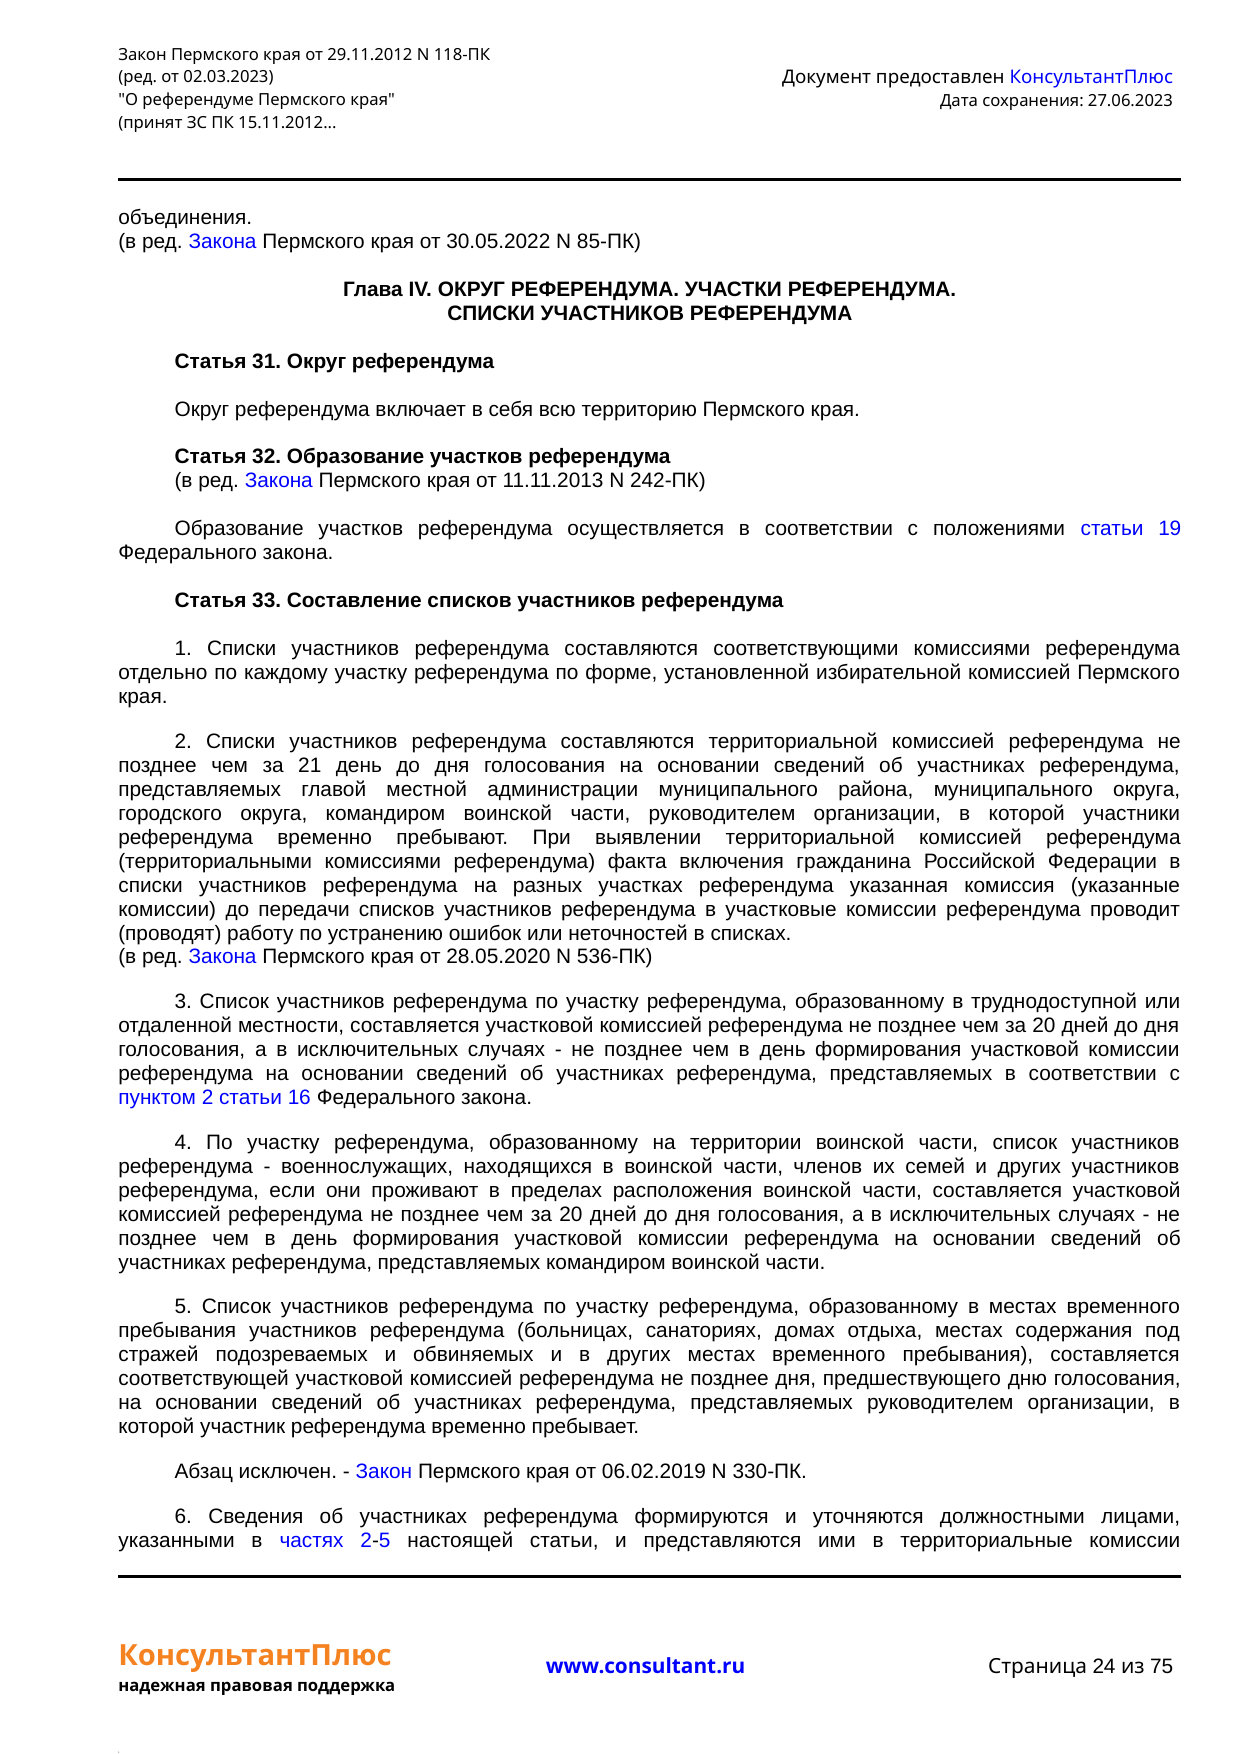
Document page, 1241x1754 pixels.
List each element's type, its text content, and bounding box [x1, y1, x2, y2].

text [118, 1504, 1181, 1552]
text 5. Список участников референдума по участку референдума, образованному в местах временного пребывания участников референдума (больницах, санаториях, домах отдыха, местах содержания под стражей подозреваемых и обвиняемых и в других местах временного пребывания), составляется соответствующей участковой комиссией референдума не позднее дня, предшествующего дню голосования, на основании сведений об участниках референдума, представляемых руководителем организации, в которой участник референдума временно пребывает. [118, 1294, 1181, 1438]
text Округ референдума включает в себя всю территорию Пермского края. [118, 396, 1181, 420]
text 3. Список участников референдума по участку референдума, образованному в труднодоступной или отдаленной местности, составляется участковой комиссией референдума не позднее чем за 20 дней до дня голосования, а в исключительных случаях - не позднее чем в день формирования участковой комиссии референдума на основании сведений об участниках референдума, представляемых в соответствии с пунктом 2 статьи 16 Федерального закона. [118, 989, 1181, 1109]
text 2. Списки участников референдума составляются территориальной комиссией референдума не позднее чем за 21 день до дня голосования на основании сведений об участниках референдума, представляемых главой местной администрации муниципального района, муниципального округа, городского округа, командиром воинской части, руководителем организации, в которой участники референдума временно пребывают. При выявлении территориальной комиссией референдума (территориальными комиссиями референдума) факта включения гражданина Российской Федерации в списки участников референдума на разных участках референдума указанная комиссия (указанные комиссии) до передачи списков участников референдума в участковые комиссии референдума проводит (проводят) работу по устранению ошибок или неточностей в списках. [118, 729, 1181, 944]
text 1. Списки участников референдума составляются соответствующими комиссиями референдума отдельно по каждому участку референдума по форме, установленной избирательной комиссией Пермского края. [118, 636, 1181, 708]
text Образование участков референдума осуществляется в соответствии с положениями статьи 19 Федерального закона. [118, 516, 1181, 564]
title Глава IV. ОКРУГ РЕФЕРЕНДУМА. УЧАСТКИ РЕФЕРЕНДУМА. [118, 277, 1181, 301]
text 4. По участку референдума, образованному на территории воинской части, список участников референдума - военнослужащих, находящихся в воинской части, членов их семей и других участников референдума, если они проживают в пределах расположения воинской части, составляется участковой комиссией референдума не позднее чем за 20 дней до дня голосования, а в исключительных случаях - не позднее чем в день формирования участковой комиссии референдума на основании сведений об участниках референдума, представляемых командиром воинской части. [118, 1130, 1181, 1273]
title Статья 33. Составление списков участников референдума [118, 588, 1181, 612]
title Статья 32. Образование участков референдума [118, 444, 1181, 468]
title СПИСКИ УЧАСТНИКОВ РЕФЕРЕНДУМА [118, 301, 1181, 324]
text (в ред. Закона Пермского края от 11.11.2013 N 242-ПК) [118, 468, 1181, 492]
title Статья 31. Округ референдума [118, 348, 1181, 372]
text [118, 205, 1181, 229]
text Абзац исключен. - Закон Пермского края от 06.02.2019 N 330-ПК. [118, 1459, 1181, 1483]
text (в ред. Закона Пермского края от 30.05.2022 N 85-ПК) [118, 229, 1181, 253]
text (в ред. Закона Пермского края от 28.05.2020 N 536-ПК) [118, 944, 1181, 968]
